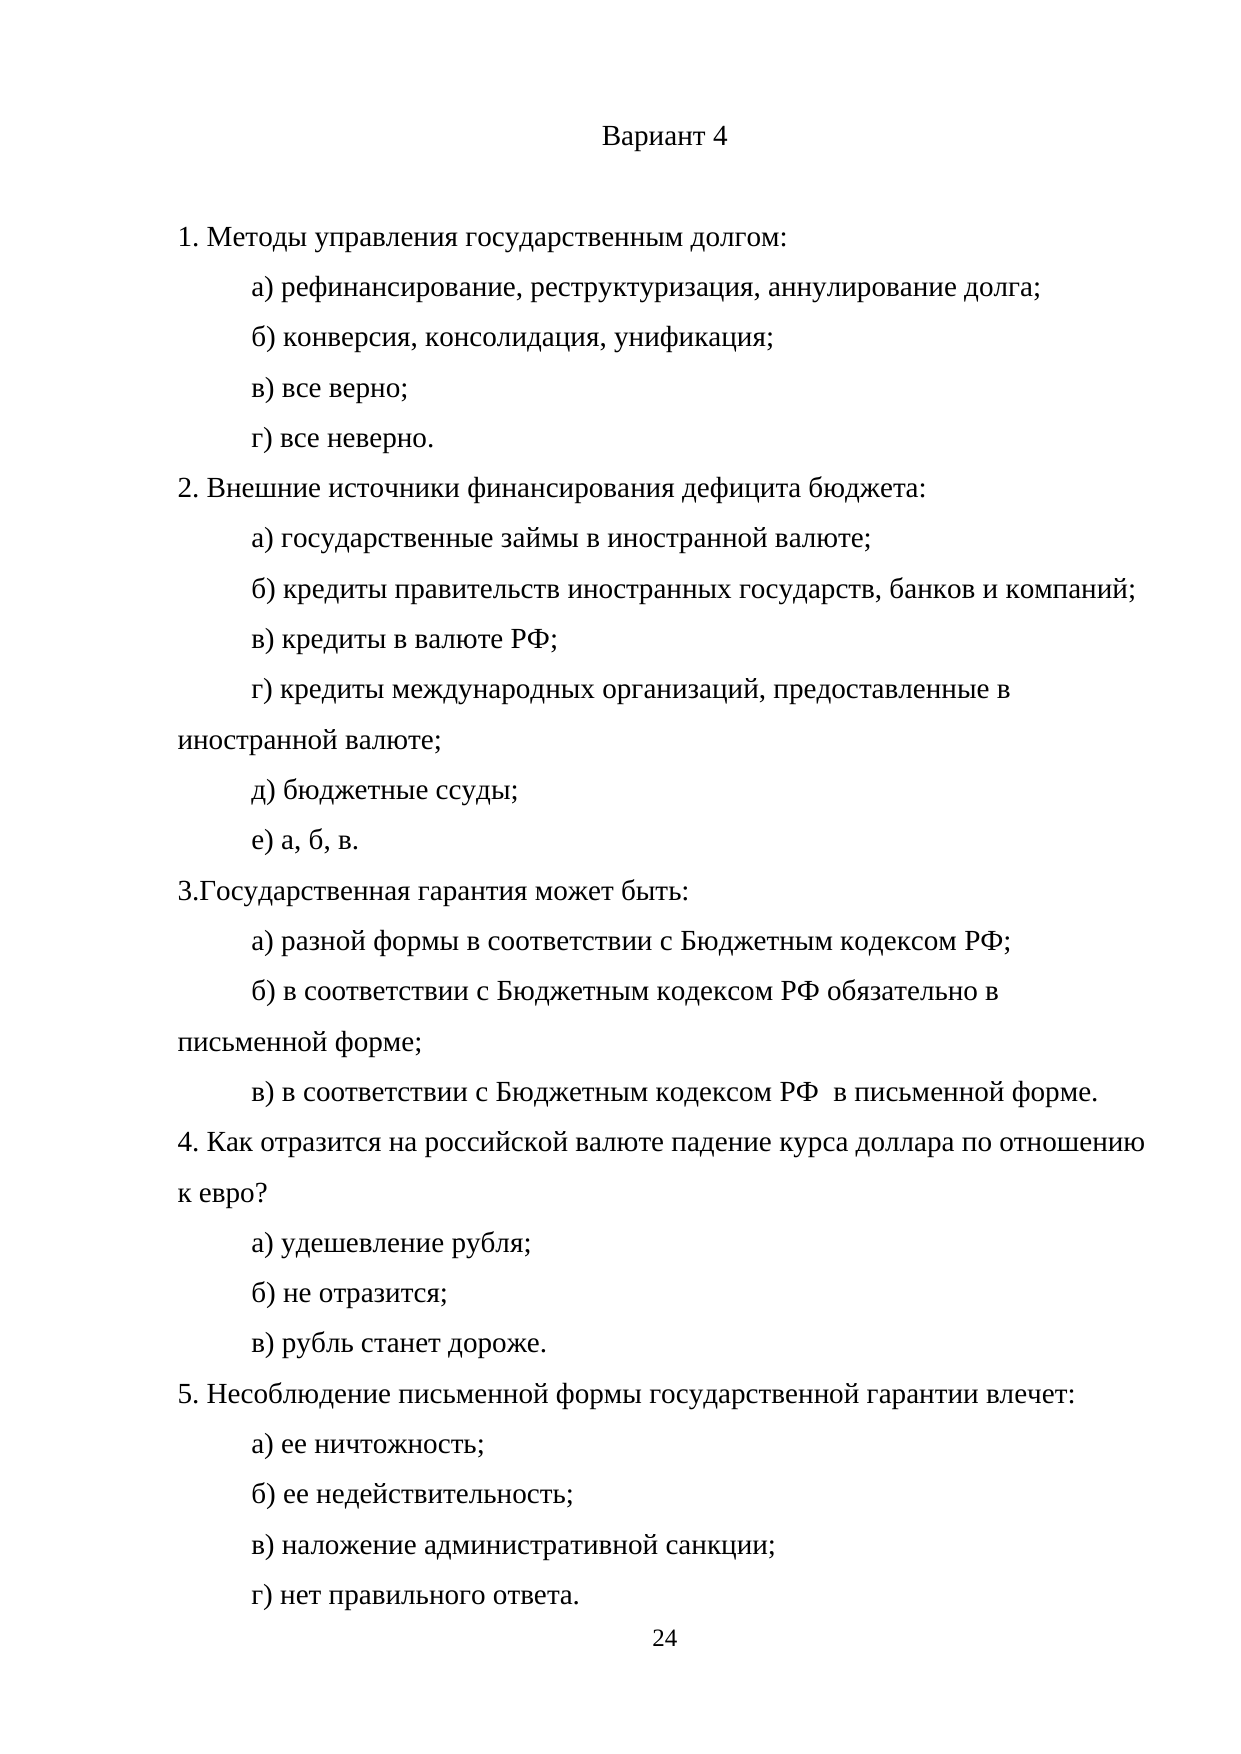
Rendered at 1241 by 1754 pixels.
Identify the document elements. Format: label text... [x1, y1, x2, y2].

text а) разной формы в соответствии с Бюджетным кодексом РФ; [177, 923, 1152, 957]
text в) наложение административной санкции; [177, 1527, 1152, 1560]
text б) конверсия, консолидация, унификация; [177, 319, 1152, 353]
text 5. Несоблюдение письменной формы государственной гарантии влечет: [177, 1376, 1152, 1409]
text 4. Как отразится на российской валюте падение курса доллара по отношению к евро? [177, 1124, 1152, 1208]
text б) в соответствии с Бюджетным кодексом РФ обязательно в письменной форме; [177, 973, 1152, 1057]
text б) ее недействительность; [177, 1477, 1152, 1510]
text в) все верно; [177, 370, 1152, 403]
text е) а, б, в. [177, 822, 1152, 856]
text б) не отразится; [177, 1275, 1152, 1309]
text б) кредиты правительств иностранных государств, банков и компаний; [177, 571, 1152, 604]
text Вариант 4 [177, 118, 1152, 152]
text а) государственные займы в иностранной валюте; [177, 521, 1152, 554]
text в) в соответствии с Бюджетным кодексом РФ в письменной форме. [177, 1074, 1152, 1108]
text в) кредиты в валюте РФ; [177, 621, 1152, 655]
text 1. Методы управления государственным долгом: [177, 219, 1152, 252]
text д) бюджетные ссуды; [177, 772, 1152, 806]
text 3.Государственная гарантия может быть: [177, 873, 1152, 906]
text г) нет правильного ответа. [177, 1577, 1152, 1611]
text а) удешевление рубля; [177, 1225, 1152, 1258]
text а) рефинансирование, реструктуризация, аннулирование долга; [177, 269, 1152, 303]
text г) кредиты международных организаций, предоставленные в иностранной валюте; [177, 672, 1152, 755]
text 2. Внешние источники финансирования дефицита бюджета: [177, 470, 1152, 504]
text в) рубль станет дороже. [177, 1326, 1152, 1359]
text а) ее ничтожность; [177, 1426, 1152, 1460]
text г) все неверно. [177, 420, 1152, 453]
